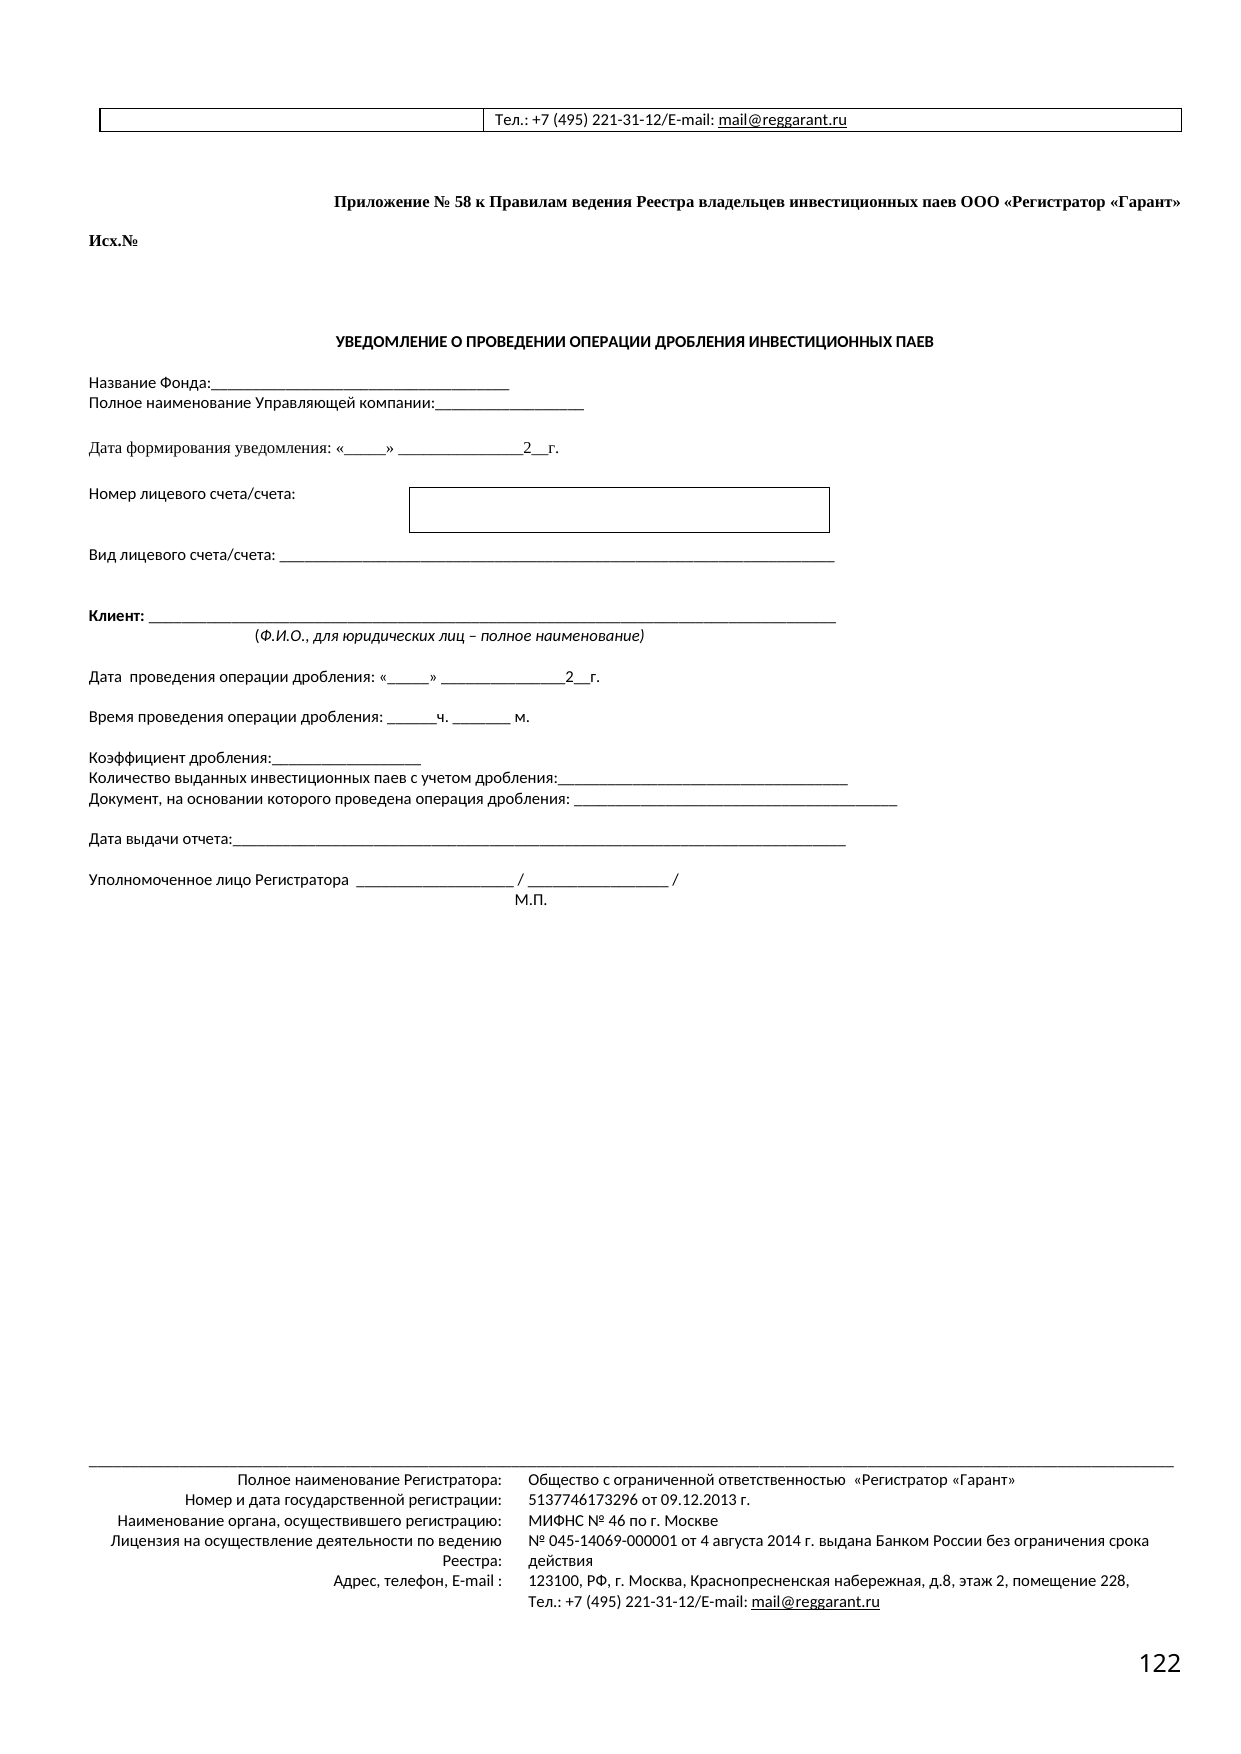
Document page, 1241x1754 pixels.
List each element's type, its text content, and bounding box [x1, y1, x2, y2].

text Документ, на основании которого проведена операция дробления: _______________________________________ [89, 788, 1181, 808]
text Номер лицевого счета/счета: [89, 483, 1181, 504]
text Уполномоченное лицо Регистратора ___________________ / _________________ / [89, 869, 1181, 889]
text М.П. [89, 889, 1181, 910]
text Вид лицевого счета/счета: ___________________________________________________________________ [89, 544, 1181, 564]
text Коэффициент дробления:__________________ [89, 747, 1181, 768]
text ___________________________________________________________________________________________________________________________________ [89, 1449, 1181, 1469]
text Приложение № 58 к Правилам ведения Реестра владельцев инвестиционных паев ООО «Регистратор «Гарант» [89, 191, 1181, 211]
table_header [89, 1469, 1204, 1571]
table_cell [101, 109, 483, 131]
text (Ф.И.О., для юридических лиц – полное наименование) [89, 626, 1181, 646]
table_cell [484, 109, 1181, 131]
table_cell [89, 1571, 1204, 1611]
text Количество выданных инвестиционных паев с учетом дробления:___________________________________ [89, 768, 1181, 788]
text Название Фонда:____________________________________ [89, 372, 1181, 392]
text Дата выдачи отчета:__________________________________________________________________________ [89, 829, 1181, 849]
text Исх.№ [89, 231, 1181, 250]
text Полное наименование Управляющей компании:__________________ [89, 392, 1181, 413]
text Клиент: ___________________________________________________________________________________ [89, 605, 1181, 626]
text Время проведения операции дробления: ______ч. _______ м. [89, 707, 1181, 727]
subtitle Дата формирования уведомления: «_____» _______________2__г. [89, 438, 1181, 457]
text УВЕДОМЛЕНИЕ О ПРОВЕДЕНИИ ОПЕРАЦИИ ДРОБЛЕНИЯ ИНВЕСТИЦИОННЫХ ПАЕВ [89, 331, 1181, 352]
text Дата проведения операции дробления: «_____» _______________2__г. [89, 666, 1181, 686]
